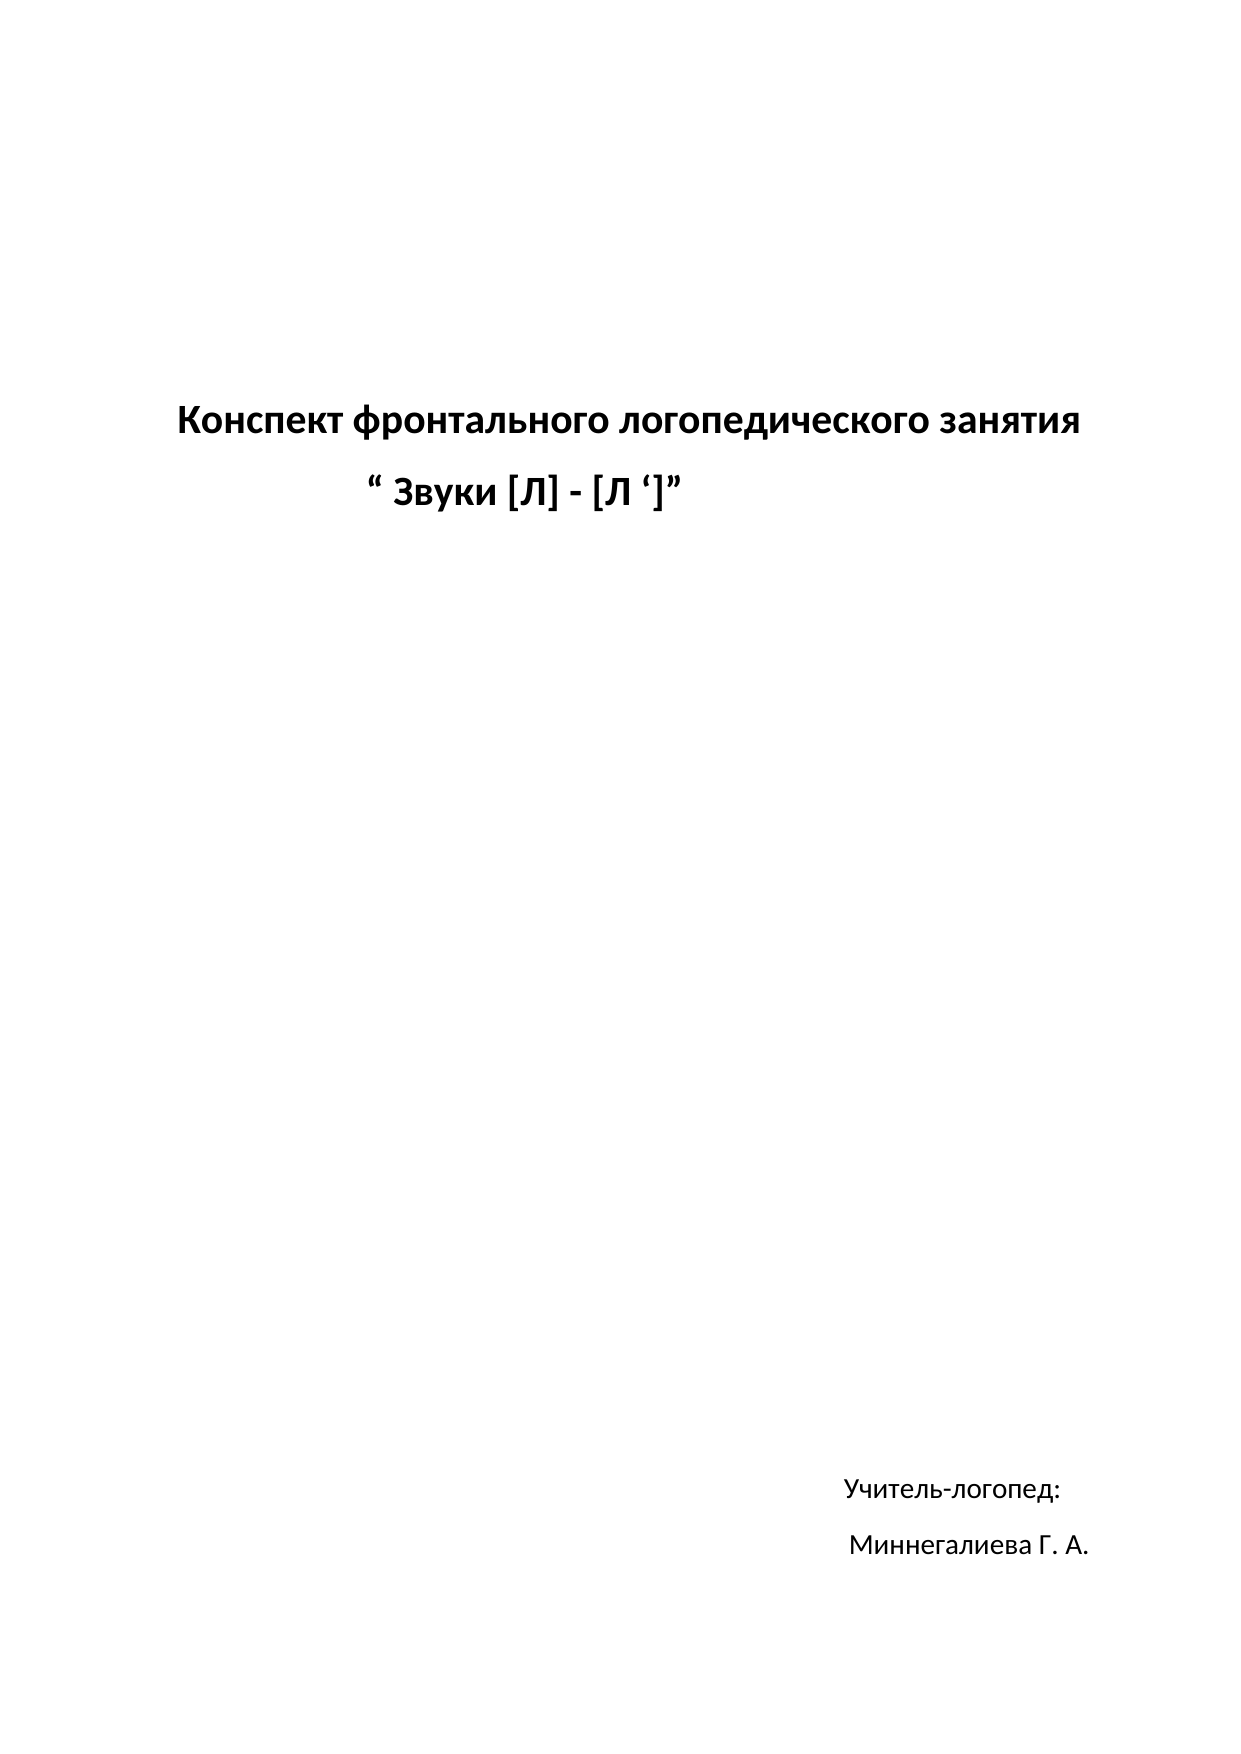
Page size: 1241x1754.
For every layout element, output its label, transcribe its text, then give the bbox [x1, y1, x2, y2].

text Учитель-логопед: [177, 1470, 1152, 1506]
text Миннегалиева Г. А. [177, 1526, 1152, 1562]
text “ Звуки [Л] - [Л ‘]” [177, 464, 1152, 515]
text Конспект фронтального логопедического занятия [177, 393, 1152, 444]
